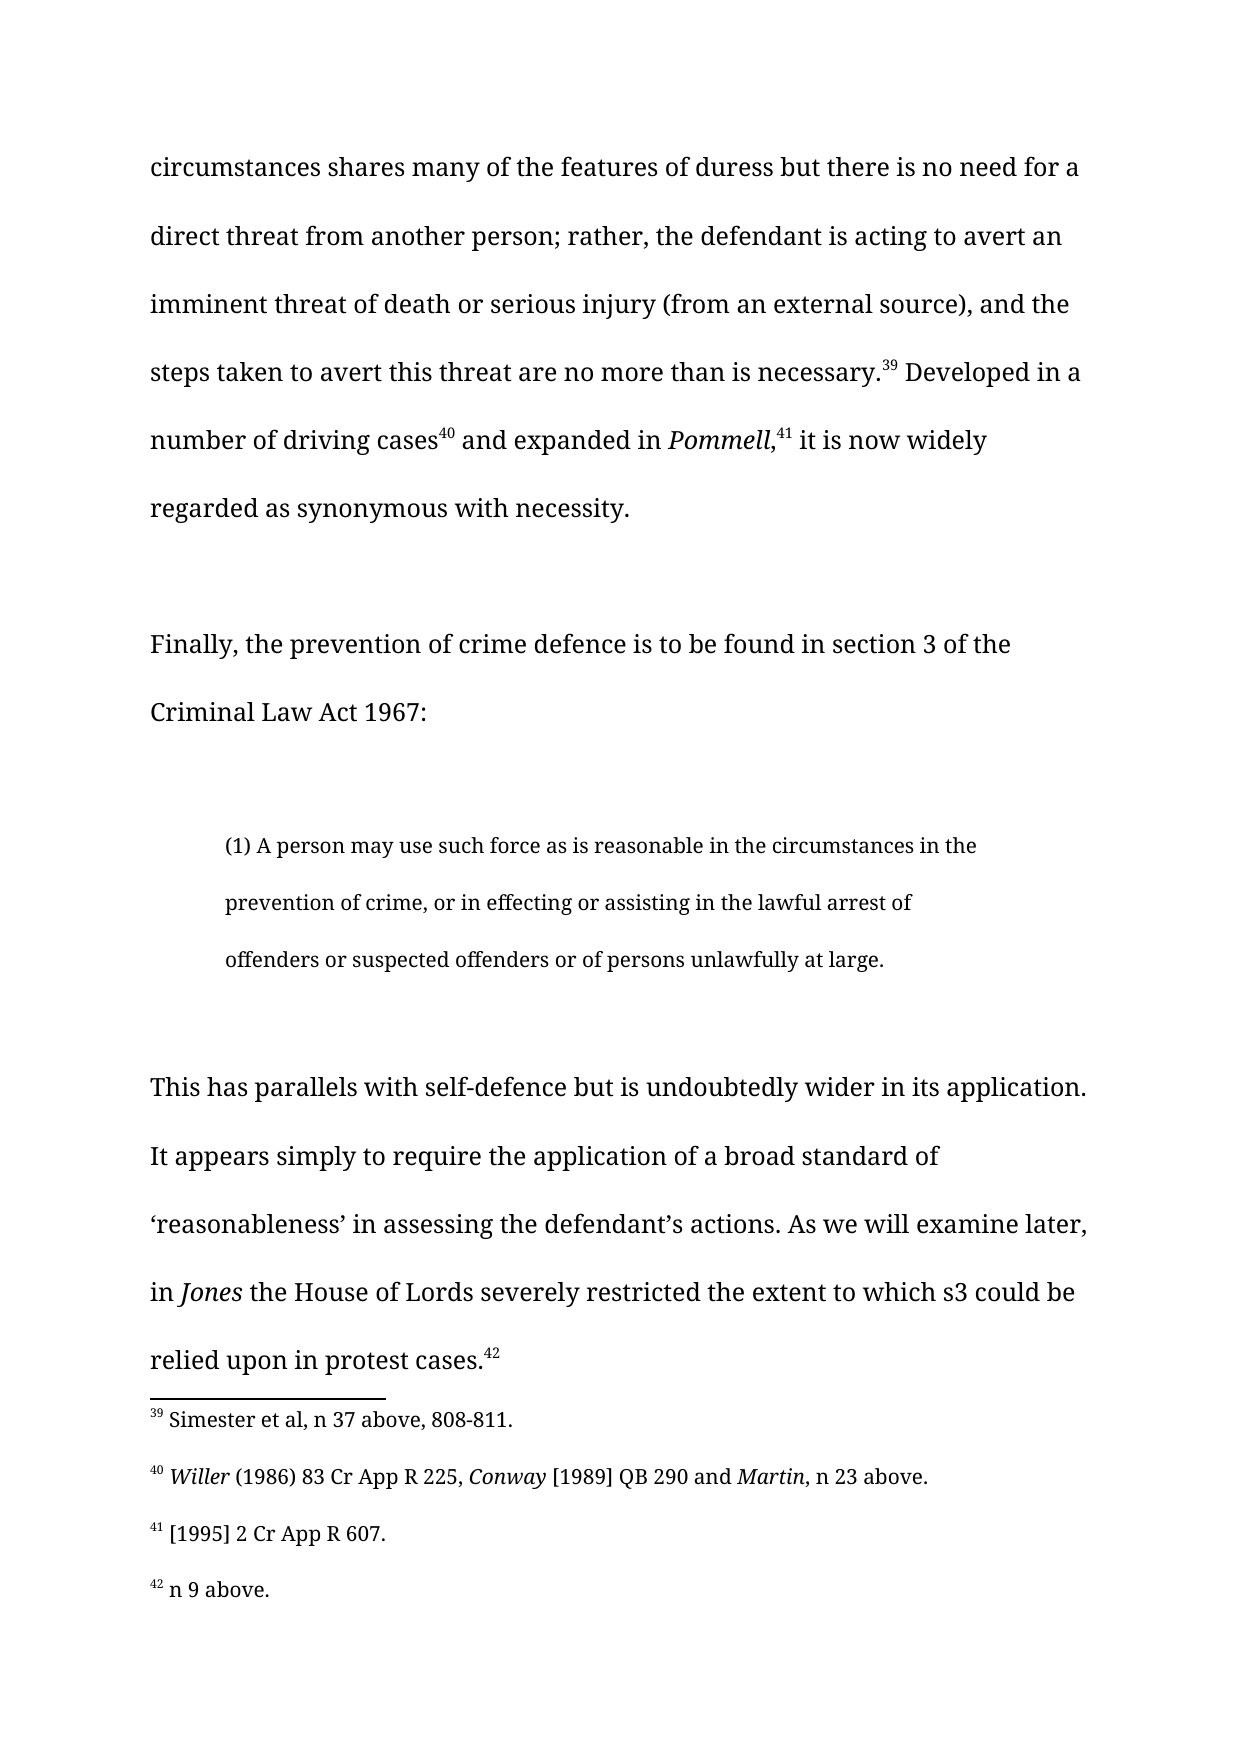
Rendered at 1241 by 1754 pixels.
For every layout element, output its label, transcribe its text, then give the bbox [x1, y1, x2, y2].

text Finally, the prevention of crime defence is to be found in section 3 of the Criminal Law Act 1967: [150, 627, 1090, 729]
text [150, 150, 1090, 525]
text (1) A person may use such force as is reasonable in the circumstances in the prevention of crime, or in effecting or assisting in the lawful arrest of offenders or suspected offenders or of persons unlawfully at large. [225, 831, 1000, 973]
text This has parallels with self-defence but is undoubtedly wider in its application. It appears simply to require the application of a broad standard of ‘reasonableness’ in assessing the defendant’s actions. As we will examine later, in Jones the House of Lords severely restricted the extent to which s3 could be relied upon in protest cases. [150, 1070, 1090, 1377]
